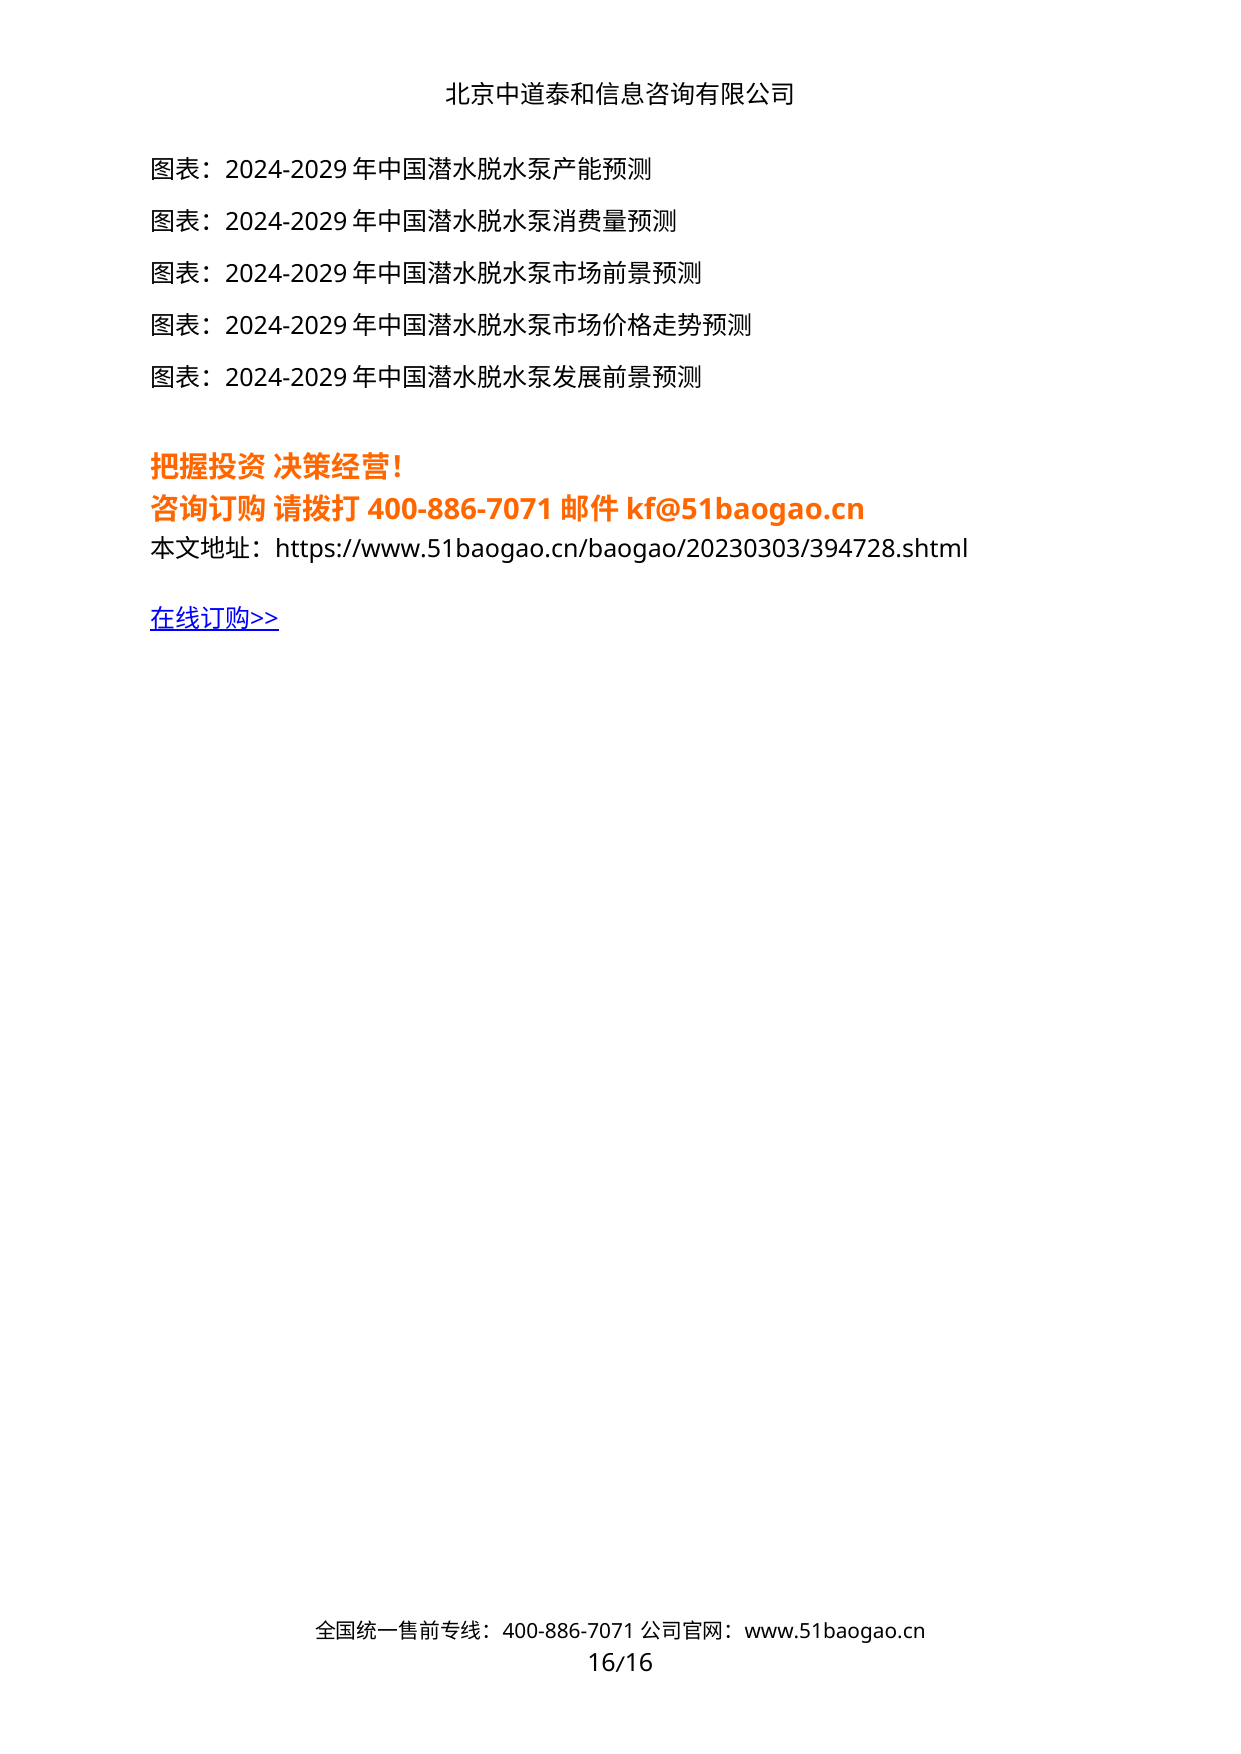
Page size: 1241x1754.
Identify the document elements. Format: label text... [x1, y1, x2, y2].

text 图表：2024-2029年中国潜水脱水泵消费量预测 [150, 202, 1090, 238]
text 在线订购>> [150, 564, 1090, 635]
text 图表：2024-2029年中国潜水脱水泵市场价格走势预测 [150, 306, 1090, 342]
text 图表：2024-2029年中国潜水脱水泵市场前景预测 [150, 254, 1090, 290]
text 图表：2024-2029年中国潜水脱水泵产能预测 [150, 150, 1090, 186]
text 把握投资 决策经营！咨询订购 请拨打 400-886-7071 邮件 kf@51baogao.cn本文地址：https://www.51baogao.cn/baogao/20230303/394728.shtml [150, 409, 1090, 564]
text 图表：2024-2029年中国潜水脱水泵发展前景预测 [150, 357, 1090, 394]
